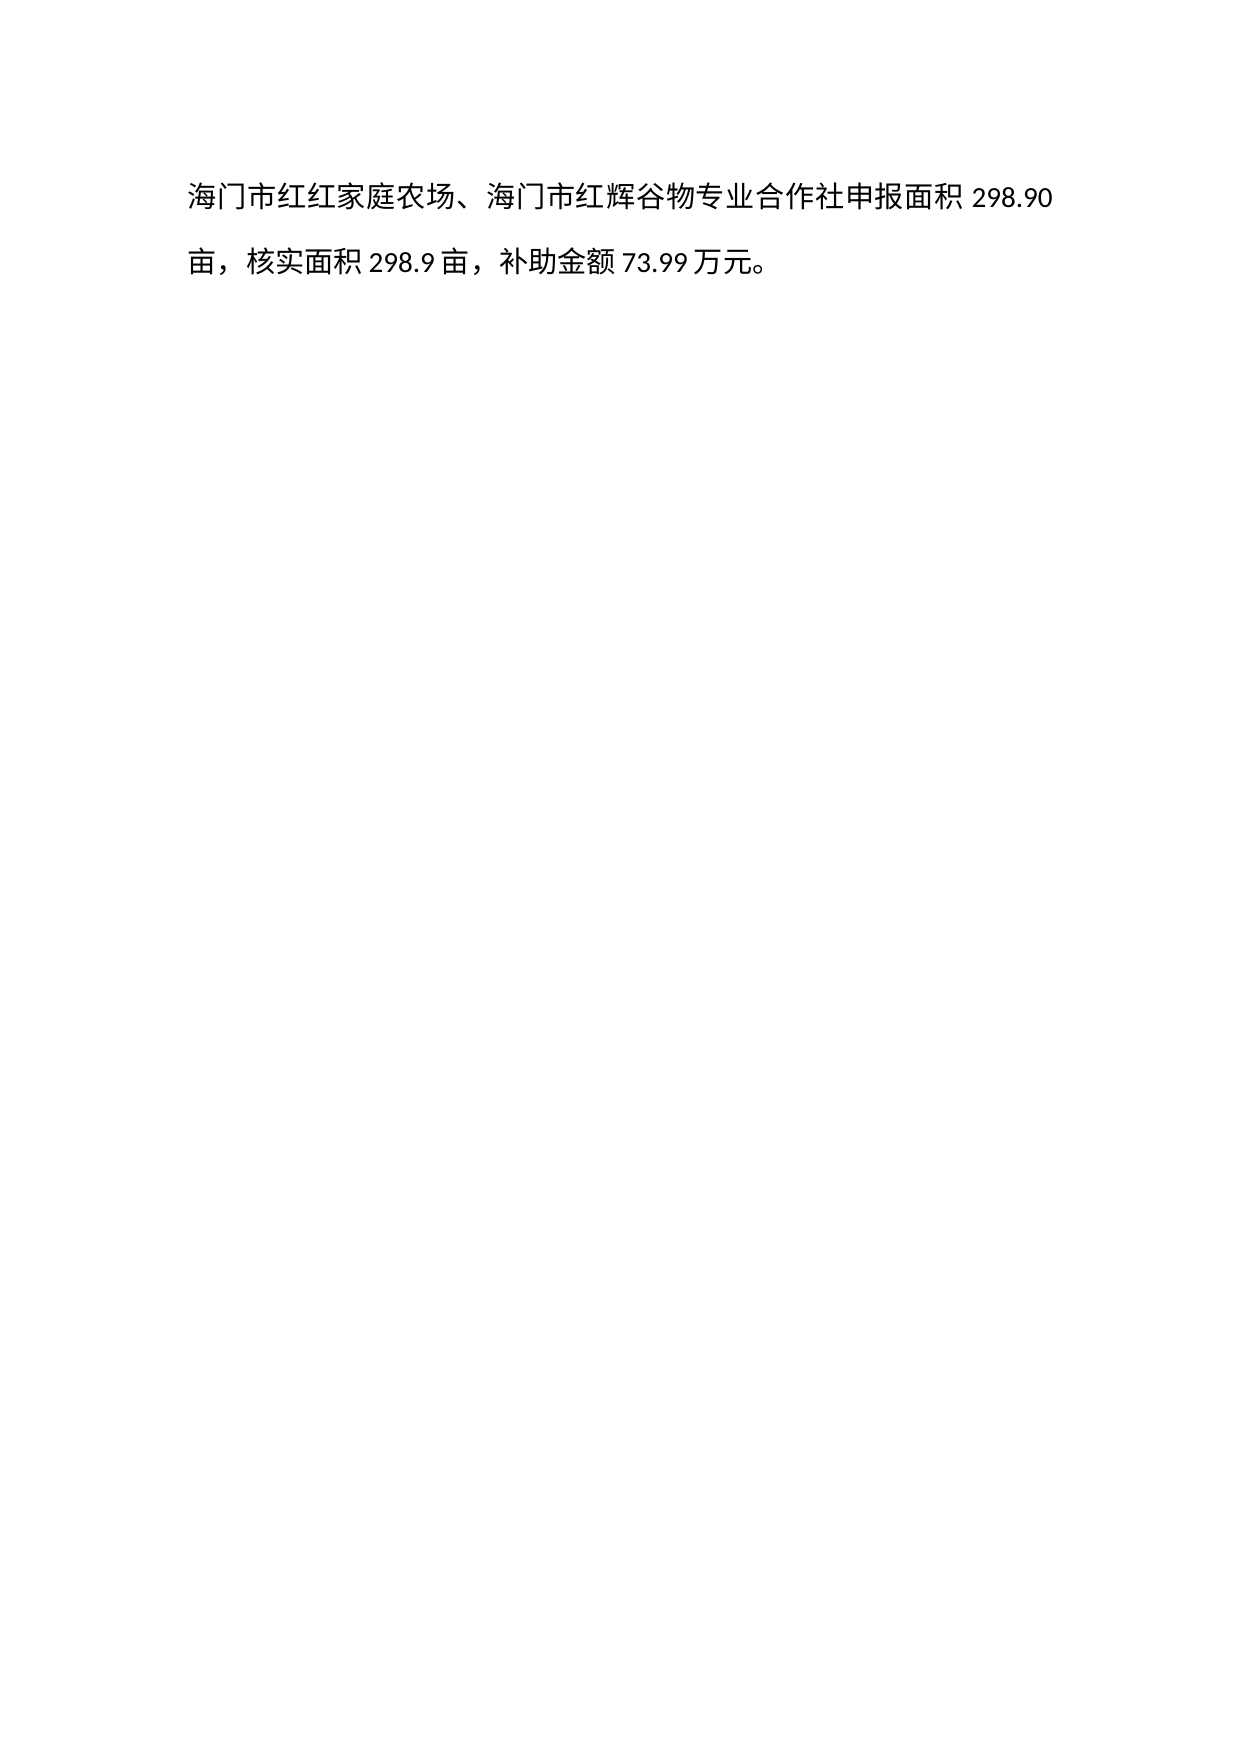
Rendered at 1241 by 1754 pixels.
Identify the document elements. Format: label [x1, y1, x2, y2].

list [187, 162, 1053, 292]
